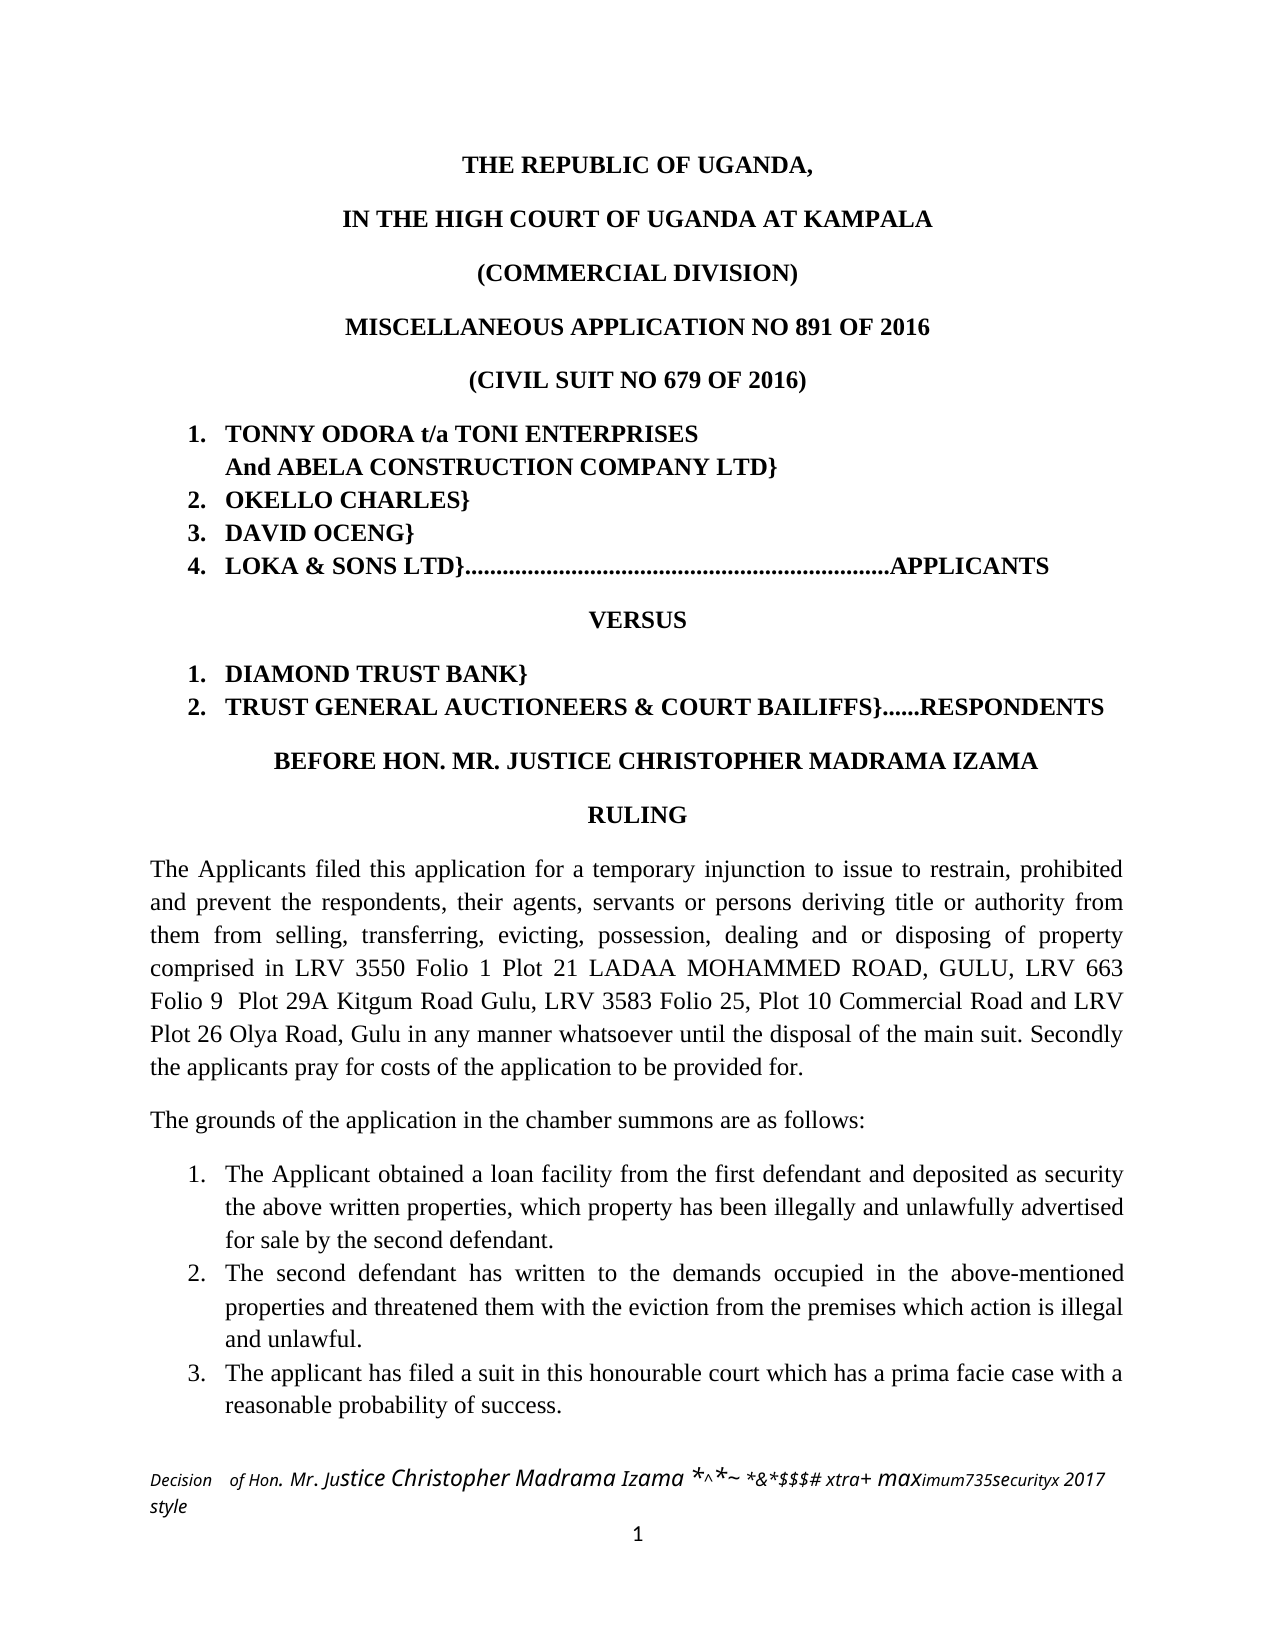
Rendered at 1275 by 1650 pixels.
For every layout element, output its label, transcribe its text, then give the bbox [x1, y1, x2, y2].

text MISCELLANEOUS APPLICATION NO 891 OF 2016 [150, 312, 1125, 340]
list And ABELA CONSTRUCTION COMPANY LTD} [225, 452, 1125, 481]
list TONNY ODORA t/a TONI ENTERPRISES [187, 419, 1125, 448]
text (CIVIL SUIT NO 679 OF 2016) [150, 365, 1125, 394]
text The Applicants filed this application for a temporary injunction to issue to restrain, prohibited and prevent the respondents, their agents, servants or persons deriving title or authority from them from selling, transferring, evicting, possession, dealing and or disposing of property comprised in LRV 3550 Folio 1 Plot 21 LADAA MOHAMMED ROAD, GULU, LRV 663 Folio 9 Plot 29A Kitgum Road Gulu, LRV 3583 Folio 25, Plot 10 Commercial Road and LRV Plot 26 Olya Road, Gulu in any manner whatsoever until the disposal of the main suit. Secondly the applicants pray for costs of the application to be provided for. [150, 854, 1125, 1081]
list LOKA & SONS LTD}....................................................................APPLICANTS [187, 551, 1125, 580]
list DIAMOND TRUST BANK} [187, 659, 1125, 688]
text RULING [150, 800, 1125, 828]
text THE REPUBLIC OF UGANDA, [150, 150, 1125, 179]
list The second defendant has written to the demands occupied in the above-mentioned properties and threatened them with the eviction from the premises which action is illegal and unlawful. [187, 1258, 1125, 1353]
text BEFORE HON. MR. JUSTICE CHRISTOPHER MADRAMA IZAMA [187, 746, 1125, 775]
list DAVID OCENG} [187, 518, 1125, 547]
text IN THE HIGH COURT OF UGANDA AT KAMPALA [150, 204, 1125, 233]
text (COMMERCIAL DIVISION) [150, 258, 1125, 286]
list OKELLO CHARLES} [187, 485, 1125, 514]
list The Applicant obtained a loan facility from the first defendant and deposited as security the above written properties, which property has been illegally and unlawfully advertised for sale by the second defendant. [187, 1159, 1125, 1254]
list The applicant has filed a suit in this honourable court which has a prima facie case with a reasonable probability of success. [187, 1358, 1125, 1419]
text The grounds of the application in the chamber summons are as follows: [150, 1106, 1125, 1134]
text VERSUS [150, 605, 1125, 634]
list TRUST GENERAL AUCTIONEERS & COURT BAILIFFS}......RESPONDENTS [187, 692, 1125, 721]
